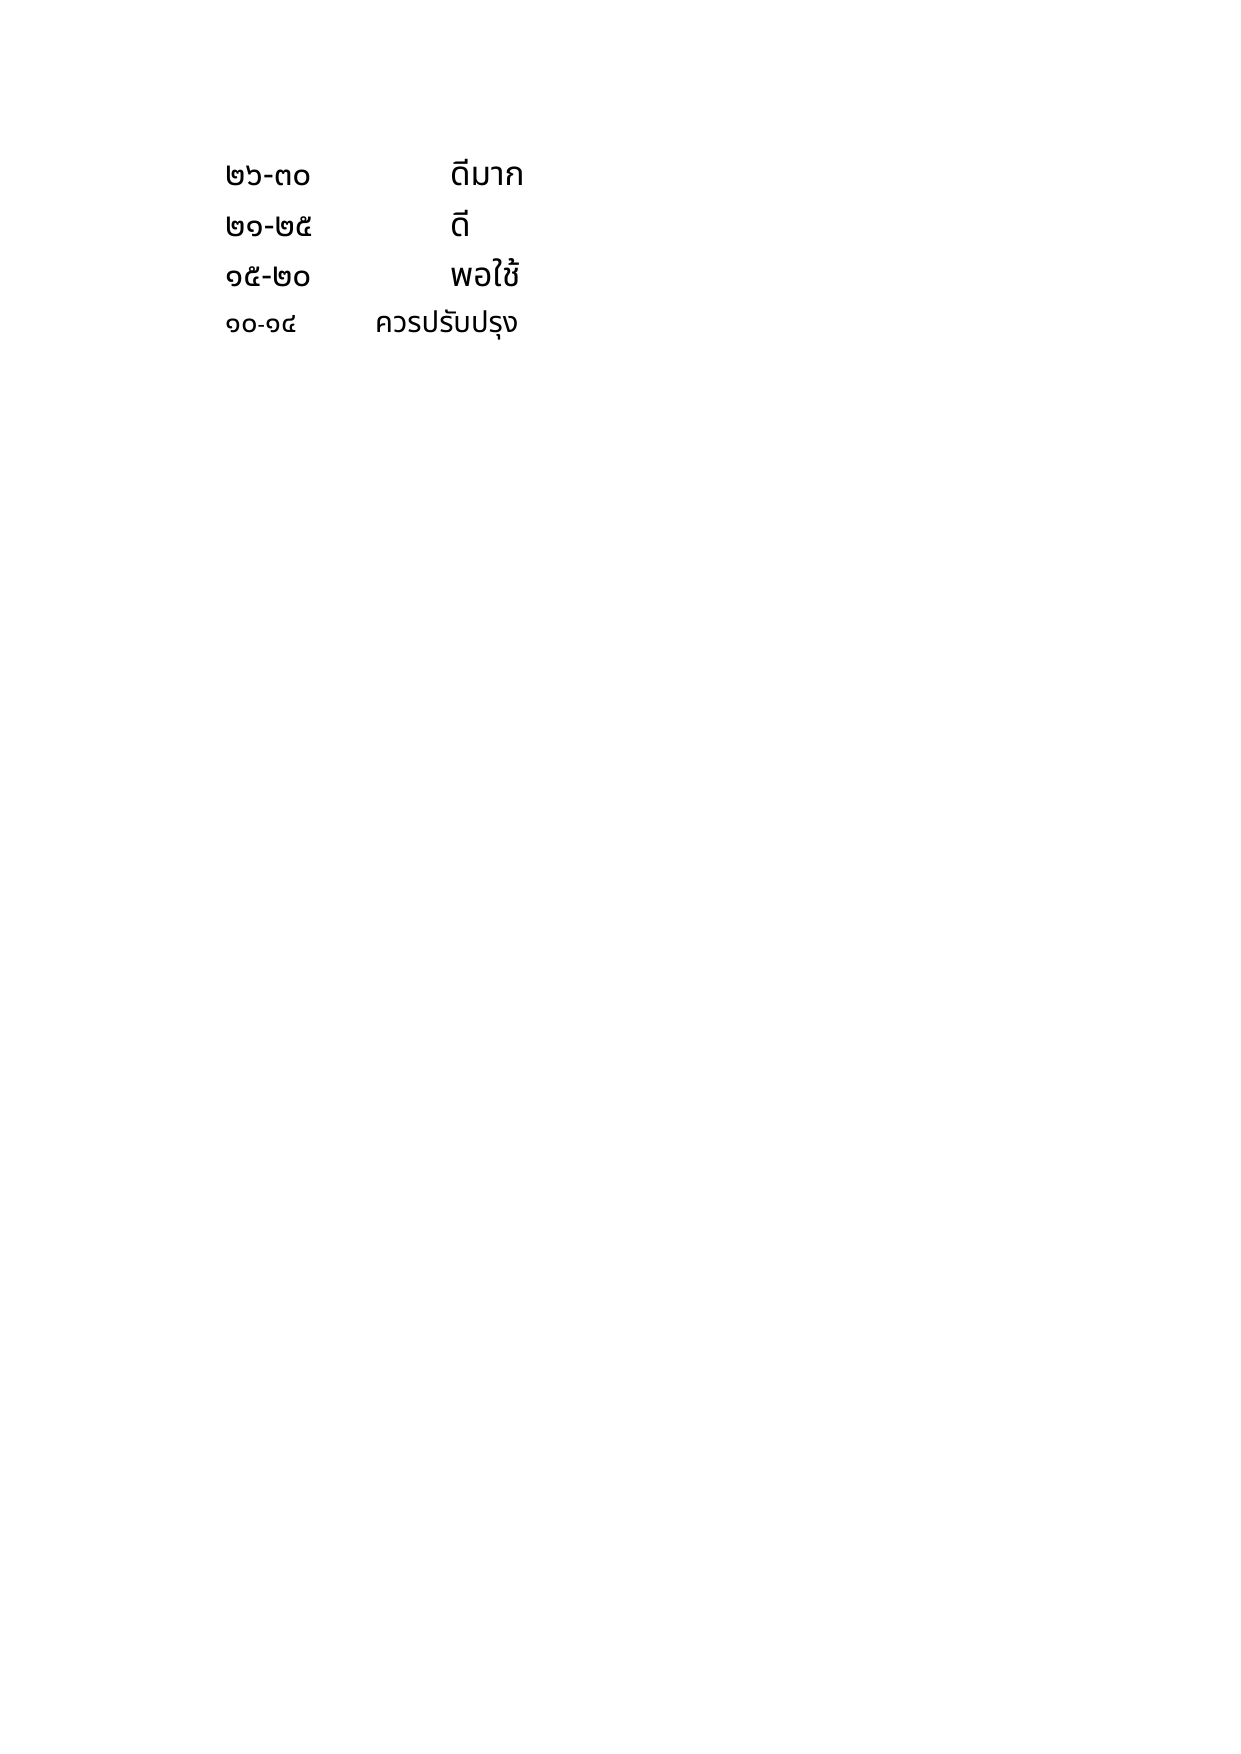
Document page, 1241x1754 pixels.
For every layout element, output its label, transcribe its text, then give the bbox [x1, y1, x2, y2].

text ๑๐-๑๔ ควรปรับปรุง [150, 302, 1090, 346]
text ๒๑-๒๕ ดี [150, 201, 1090, 251]
text ๑๕-๒๐ พอใช้ [150, 251, 1090, 302]
text ๒๖-๓๐ ดีมาก [150, 150, 1090, 201]
